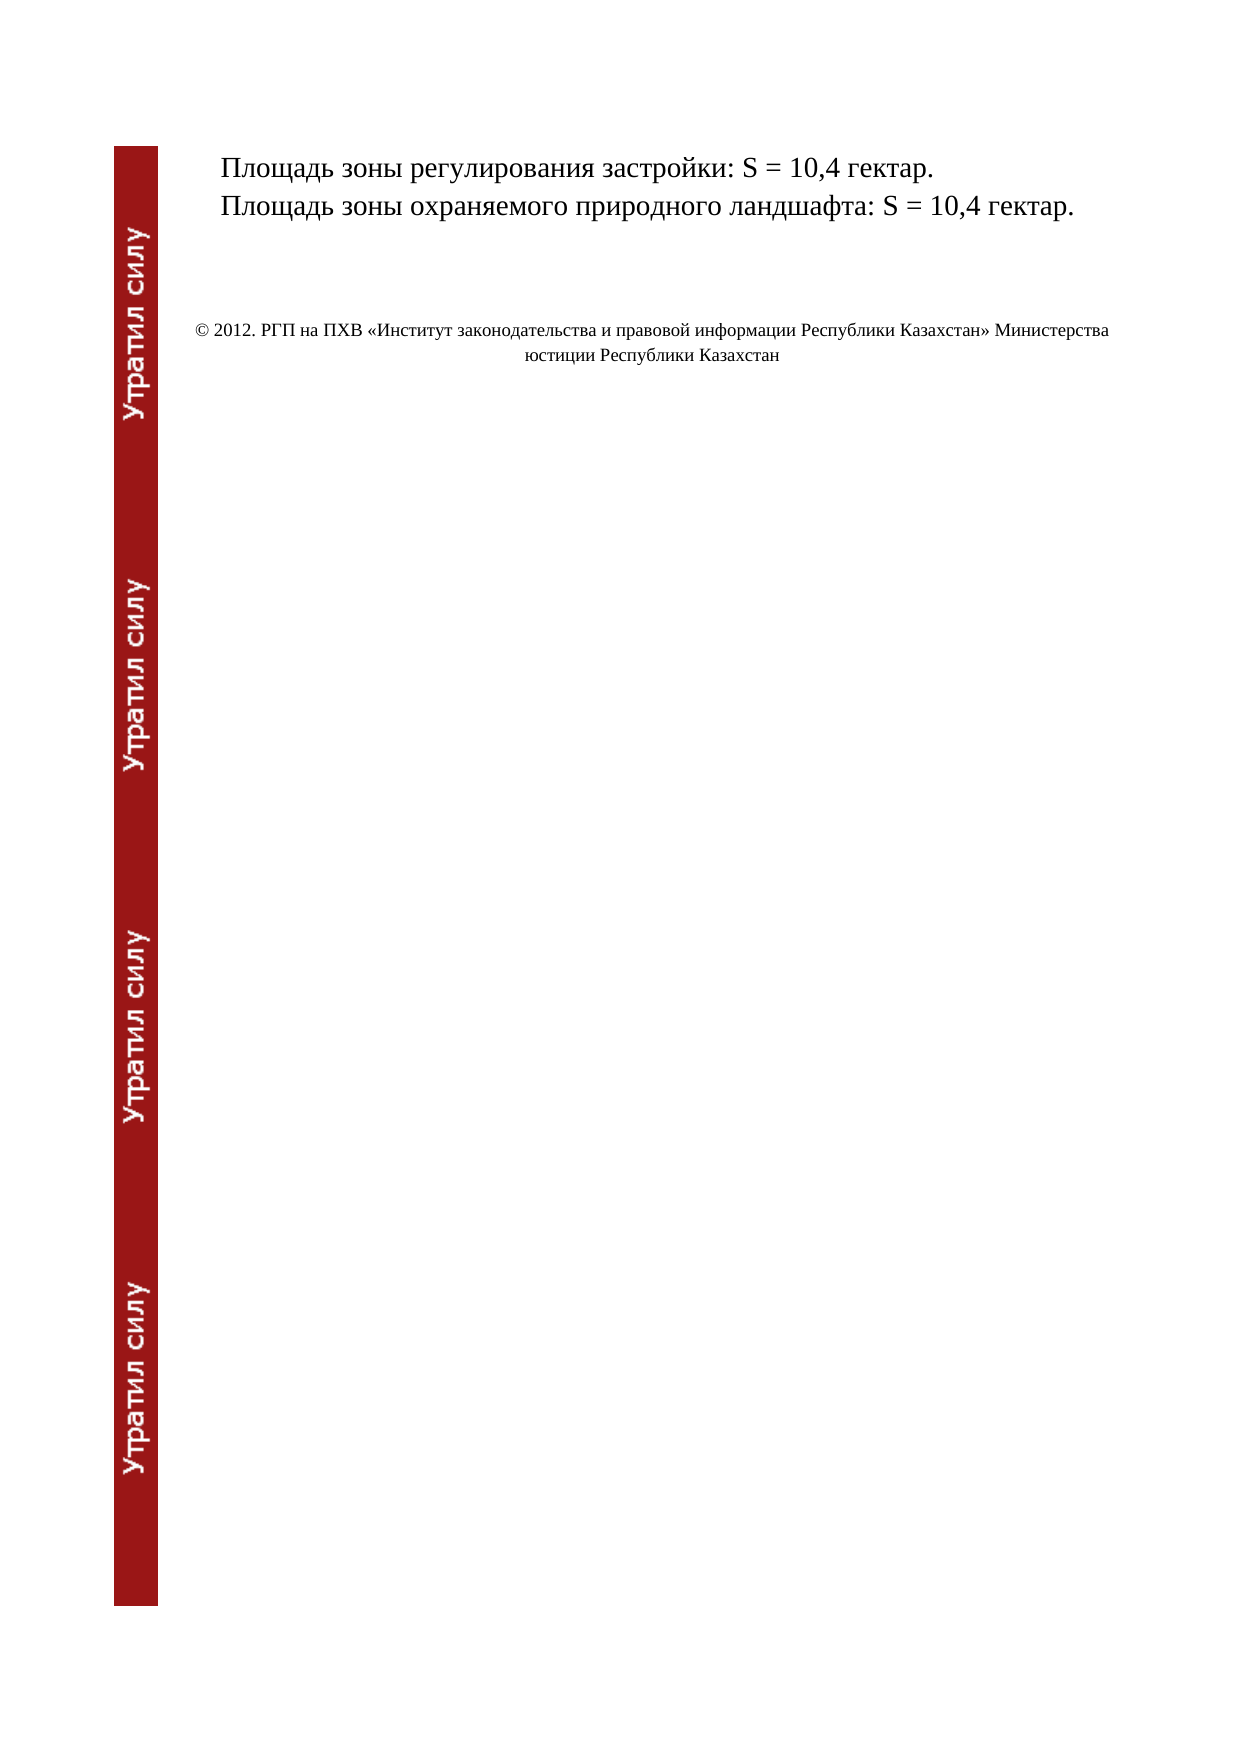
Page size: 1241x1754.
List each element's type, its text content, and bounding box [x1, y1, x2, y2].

picture [114, 146, 158, 150]
text Площадь зоны охраняемого природного ландшафта: S = 10,4 гектар. [112, 188, 1128, 222]
text Площадь зоны регулирования застройки: S = 10,4 гектар. [112, 150, 1128, 183]
picture [114, 365, 158, 1606]
picture [114, 183, 158, 188]
picture [114, 222, 158, 319]
text © 2012. РГП на ПХВ «Институт законодательства и правовой информации Республики Казахстан» Министерства юстиции Республики Казахстан [112, 319, 1128, 365]
